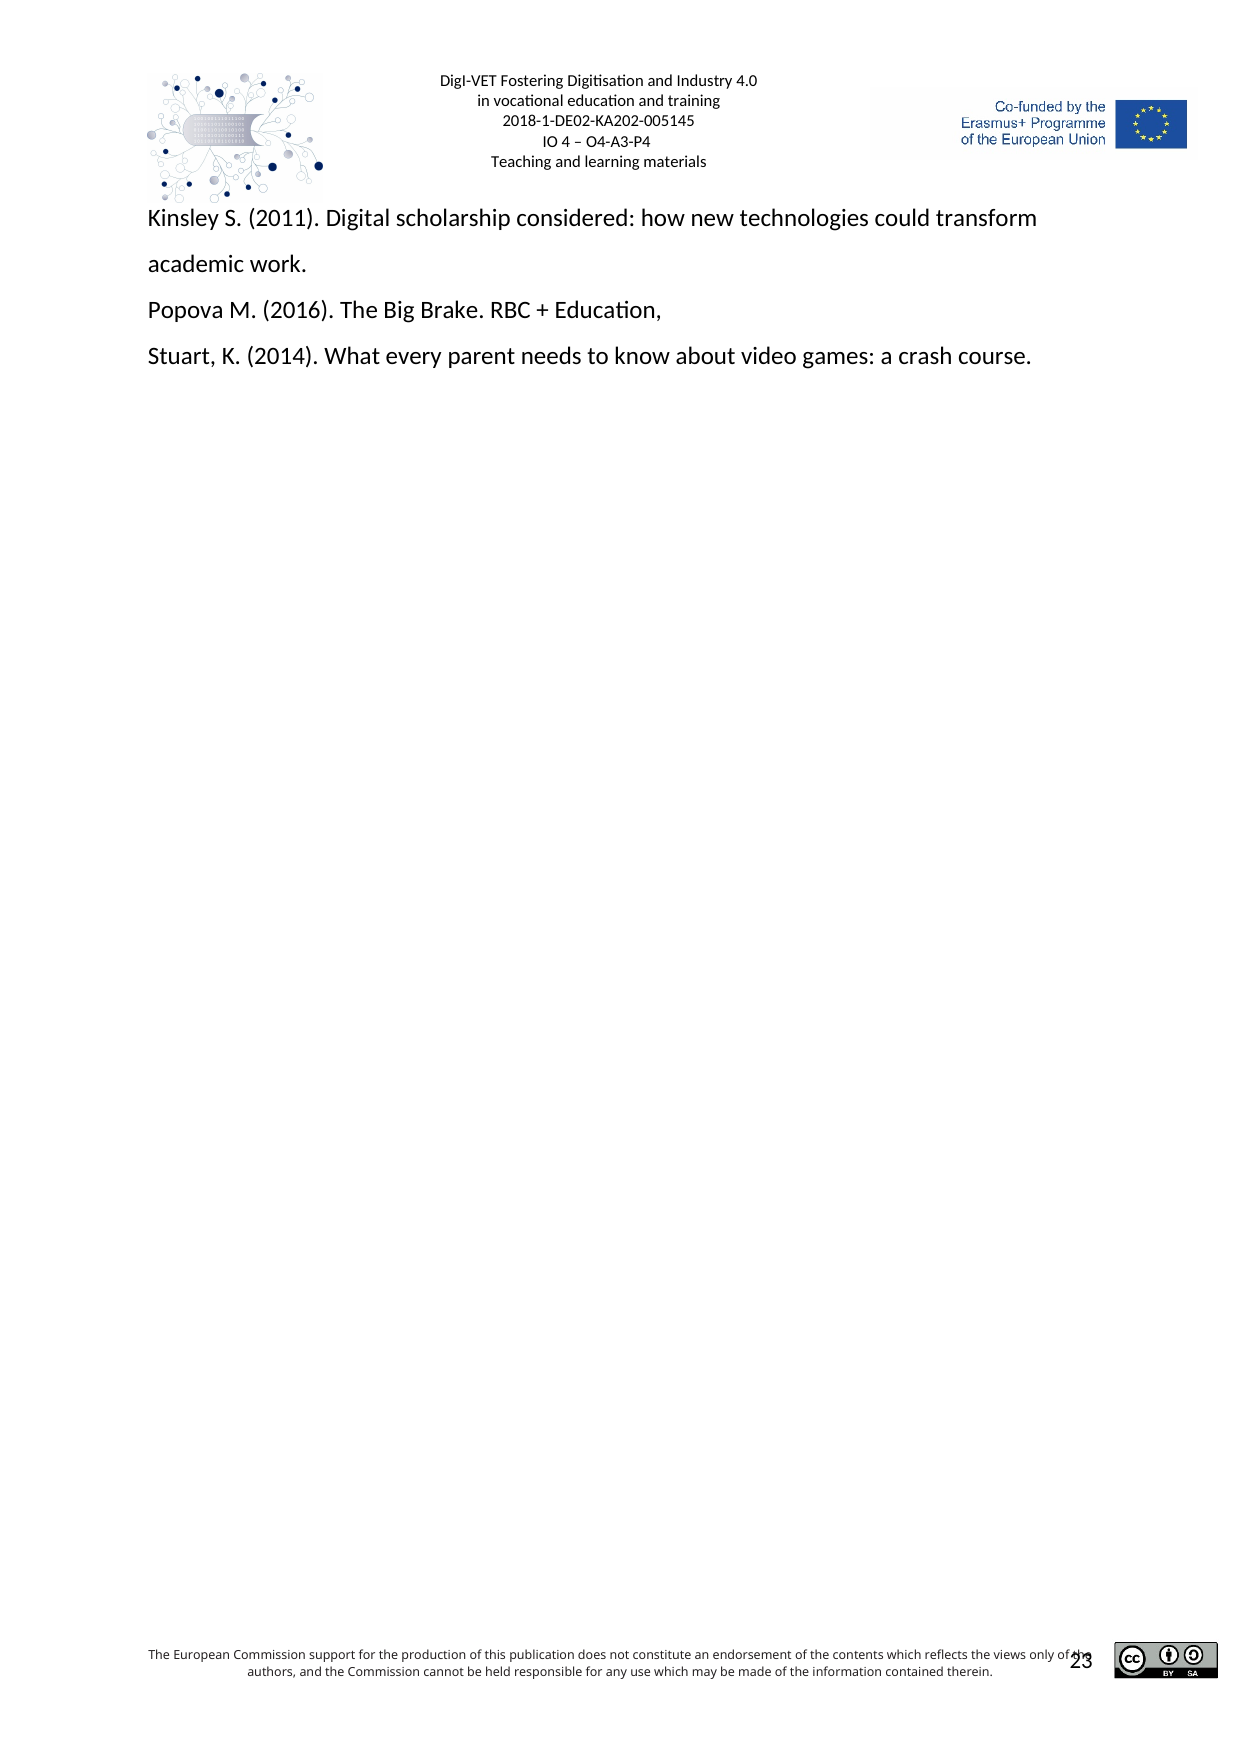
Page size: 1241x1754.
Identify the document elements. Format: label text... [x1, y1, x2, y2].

picture [147, 73, 323, 203]
text Popova M. (2016). The Big Brake. RBC + Education, [148, 294, 1093, 324]
text Stuart, K. (2014). What every parent needs to know about video games: a crash course. [148, 340, 1093, 370]
picture [870, 87, 1198, 160]
picture [1112, 1639, 1219, 1680]
